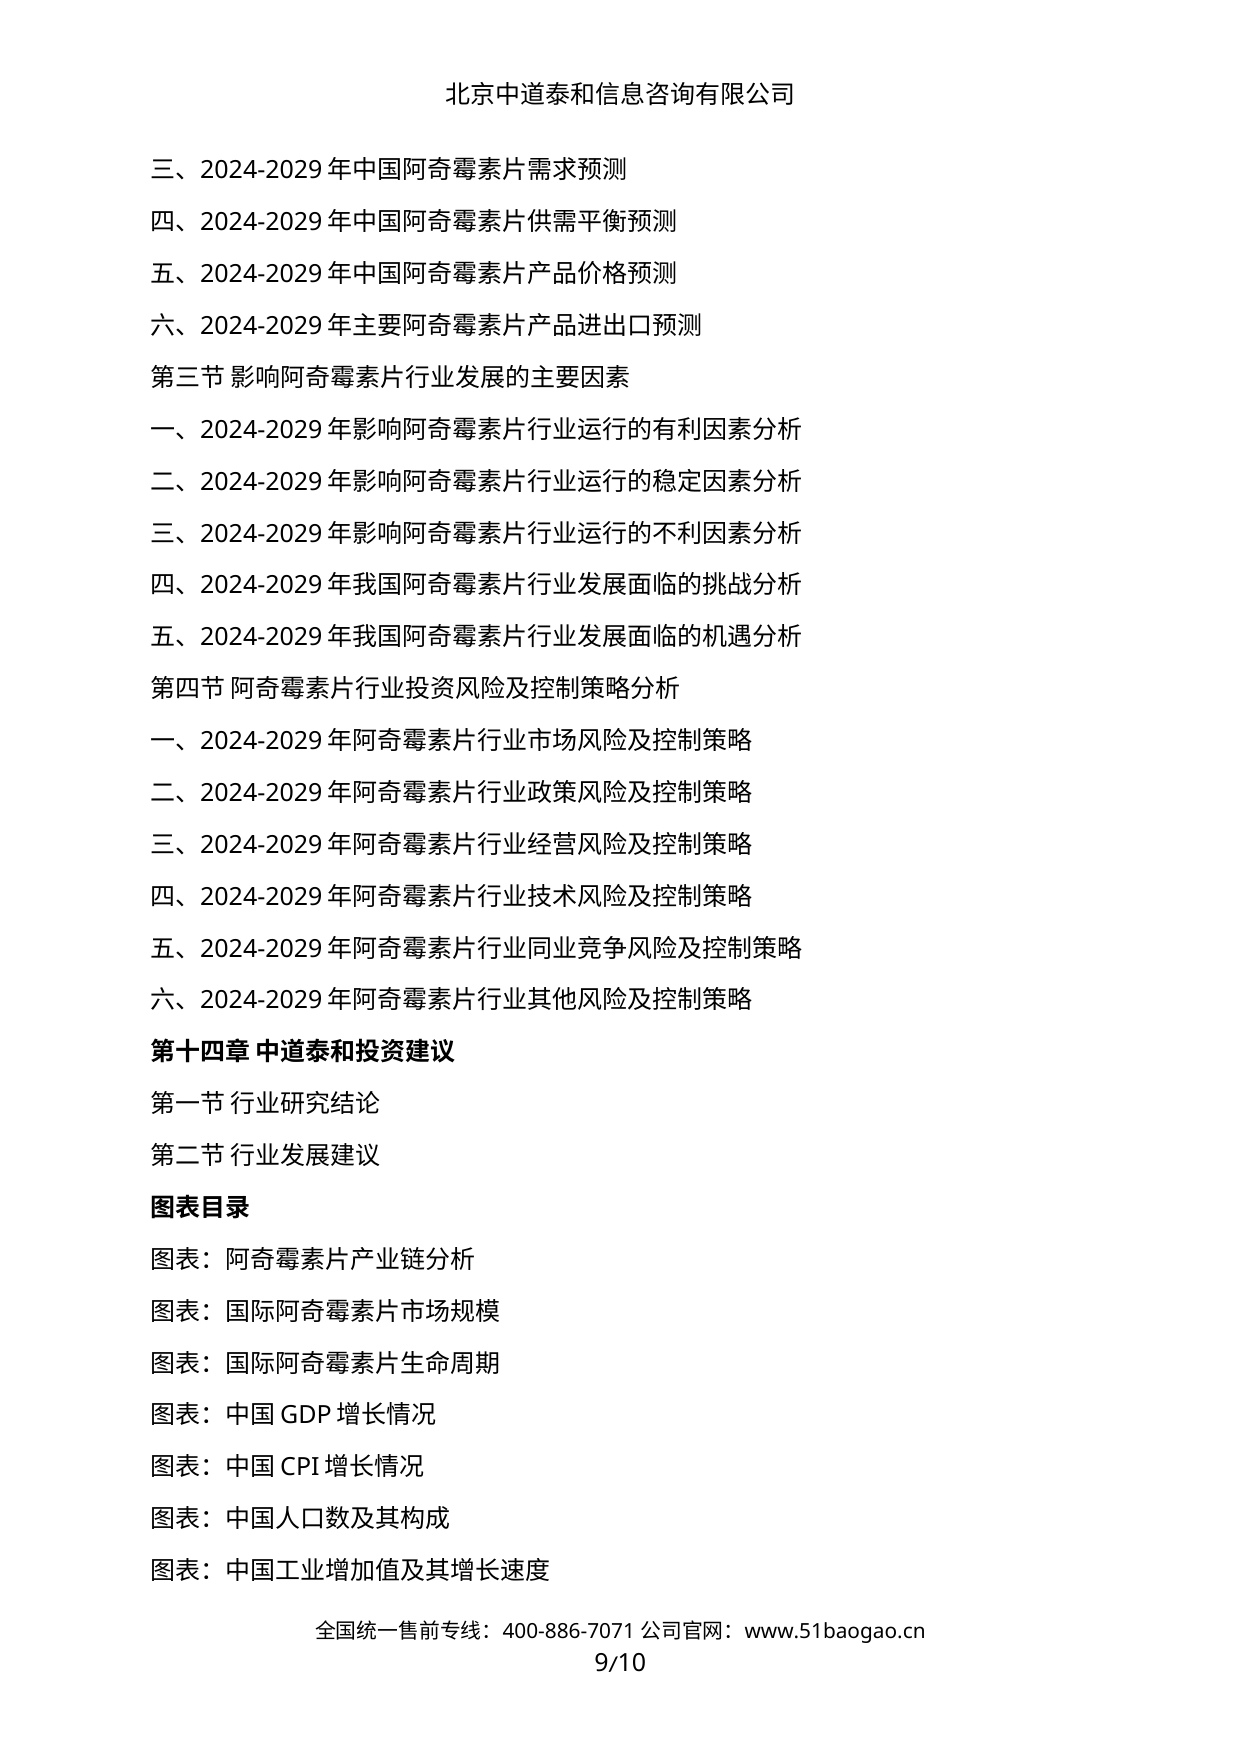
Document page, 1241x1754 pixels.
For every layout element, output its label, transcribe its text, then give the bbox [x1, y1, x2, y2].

text 第四节 阿奇霉素片行业投资风险及控制策略分析 [150, 669, 1090, 705]
text 一、2024-2029年影响阿奇霉素片行业运行的有利因素分析 [150, 409, 1090, 446]
text 第三节 影响阿奇霉素片行业发展的主要因素 [150, 357, 1090, 394]
text 二、2024-2029年阿奇霉素片行业政策风险及控制策略 [150, 772, 1090, 809]
text 二、2024-2029年影响阿奇霉素片行业运行的稳定因素分析 [150, 461, 1090, 497]
text 图表：国际阿奇霉素片市场规模 [150, 1291, 1090, 1327]
text 五、2024-2029年中国阿奇霉素片产品价格预测 [150, 254, 1090, 290]
text 图表目录 [150, 1187, 1090, 1224]
text 图表：中国工业增加值及其增长速度 [150, 1551, 1090, 1587]
text 四、2024-2029年阿奇霉素片行业技术风险及控制策略 [150, 876, 1090, 912]
text 五、2024-2029年我国阿奇霉素片行业发展面临的机遇分析 [150, 617, 1090, 653]
text 三、2024-2029年影响阿奇霉素片行业运行的不利因素分析 [150, 513, 1090, 549]
text 五、2024-2029年阿奇霉素片行业同业竞争风险及控制策略 [150, 928, 1090, 964]
text 三、2024-2029年阿奇霉素片行业经营风险及控制策略 [150, 824, 1090, 861]
text 图表：中国CPI增长情况 [150, 1447, 1090, 1483]
text 图表：国际阿奇霉素片生命周期 [150, 1343, 1090, 1379]
text 四、2024-2029年中国阿奇霉素片供需平衡预测 [150, 202, 1090, 238]
text 第二节 行业发展建议 [150, 1136, 1090, 1172]
text 四、2024-2029年我国阿奇霉素片行业发展面临的挑战分析 [150, 565, 1090, 601]
text 图表：中国人口数及其构成 [150, 1499, 1090, 1535]
text 第十四章 中道泰和投资建议 [150, 1032, 1090, 1068]
text 六、2024-2029年主要阿奇霉素片产品进出口预测 [150, 306, 1090, 342]
text 一、2024-2029年阿奇霉素片行业市场风险及控制策略 [150, 721, 1090, 757]
text 三、2024-2029年中国阿奇霉素片需求预测 [150, 150, 1090, 186]
text 图表：中国GDP增长情况 [150, 1395, 1090, 1431]
text 六、2024-2029年阿奇霉素片行业其他风险及控制策略 [150, 980, 1090, 1016]
text 图表：阿奇霉素片产业链分析 [150, 1239, 1090, 1276]
text 第一节 行业研究结论 [150, 1084, 1090, 1120]
